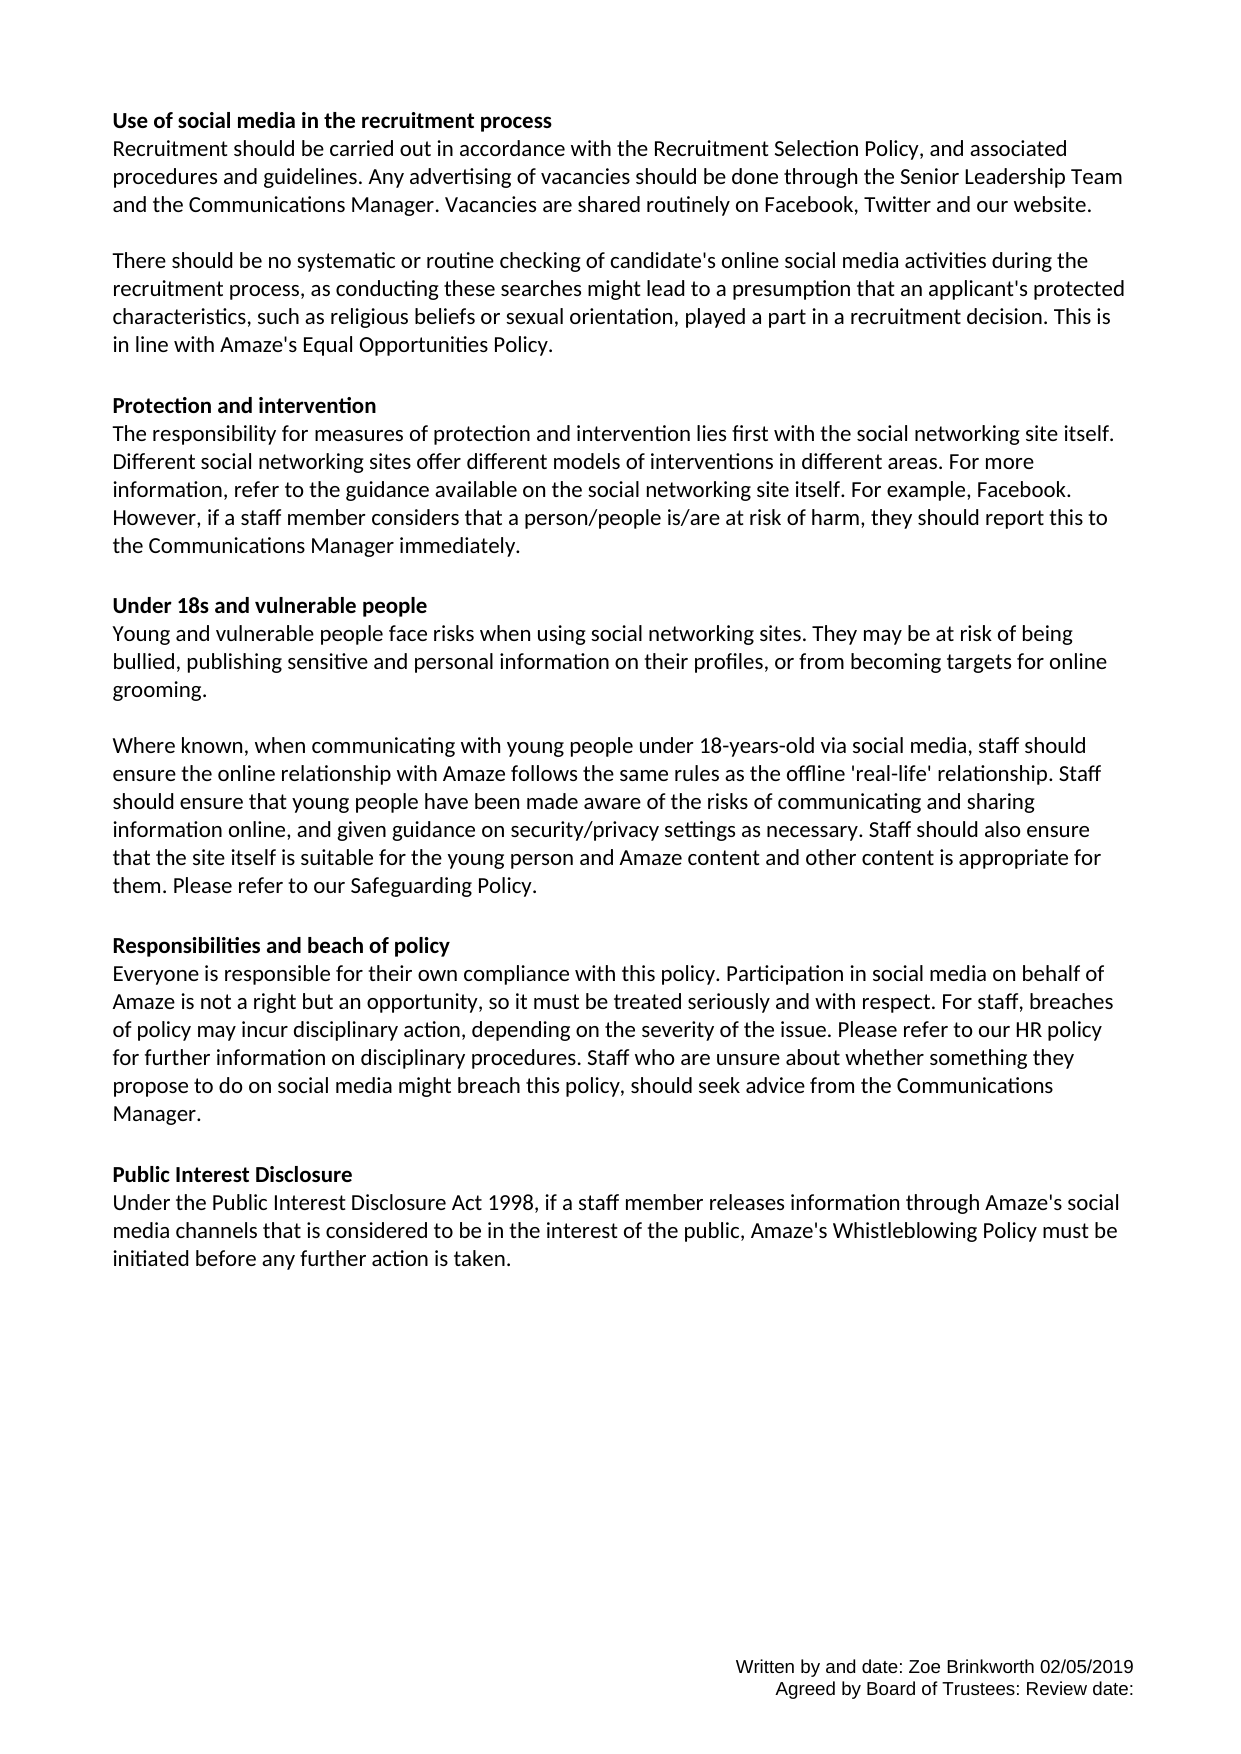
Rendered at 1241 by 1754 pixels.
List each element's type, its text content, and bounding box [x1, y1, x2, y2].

text Under the Public Interest Disclosure Act 1998, if a staff member releases information through Amaze's social media channels that is considered to be in the interest of the public, Amaze's Whistleblowing Policy must be initiated before any further action is taken. [112, 1188, 1134, 1272]
subtitle Under 18s and vulnerable people [112, 591, 1134, 619]
text Young and vulnerable people face risks when using social networking sites. They may be at risk of being bullied, publishing sensitive and personal information on their profiles, or from becoming targets for online grooming. [112, 619, 1134, 703]
text There should be no systematic or routine checking of candidate's online social media activities during the recruitment process, as conducting these searches might lead to a presumption that an applicant's protected characteristics, such as religious beliefs or sexual orientation, played a part in a recruitment decision. This is in line with Amaze's Equal Opportunities Policy. [112, 246, 1134, 358]
subtitle Responsibilities and beach of policy [112, 931, 1134, 959]
text The responsibility for measures of protection and intervention lies first with the social networking site itself. Different social networking sites offer different models of interventions in different areas. For more information, refer to the guidance available on the social networking site itself. For example, Facebook. However, if a staff member considers that a person/people is/are at risk of harm, they should report this to the Communications Manager immediately. [112, 419, 1134, 559]
subtitle Public Interest Disclosure [112, 1160, 1134, 1188]
subtitle Protection and intervention [112, 391, 1134, 419]
text Everyone is responsible for their own compliance with this policy. Participation in social media on behalf of Amaze is not a right but an opportunity, so it must be treated seriously and with respect. For staff, breaches of policy may incur disciplinary action, depending on the severity of the issue. Please refer to our HR policy for further information on disciplinary procedures. Staff who are unsure about whether something they propose to do on social media might breach this policy, should seek advice from the Communications Manager. [112, 959, 1134, 1128]
text Recruitment should be carried out in accordance with the Recruitment Selection Policy, and associated procedures and guidelines. Any advertising of vacancies should be done through the Senior Leadership Team and the Communications Manager. Vacancies are shared routinely on Facebook, Twitter and our website. [112, 134, 1134, 218]
text Where known, when communicating with young people under 18-years-old via social media, staff should ensure the online relationship with Amaze follows the same rules as the offline 'real-life' relationship. Staff should ensure that young people have been made aware of the risks of communicating and sharing information online, and given guidance on security/privacy settings as necessary. Staff should also ensure that the site itself is suitable for the young person and Amaze content and other content is appropriate for them. Please refer to our Safeguarding Policy. [112, 731, 1134, 899]
subtitle Use of social media in the recruitment process [112, 106, 1134, 134]
